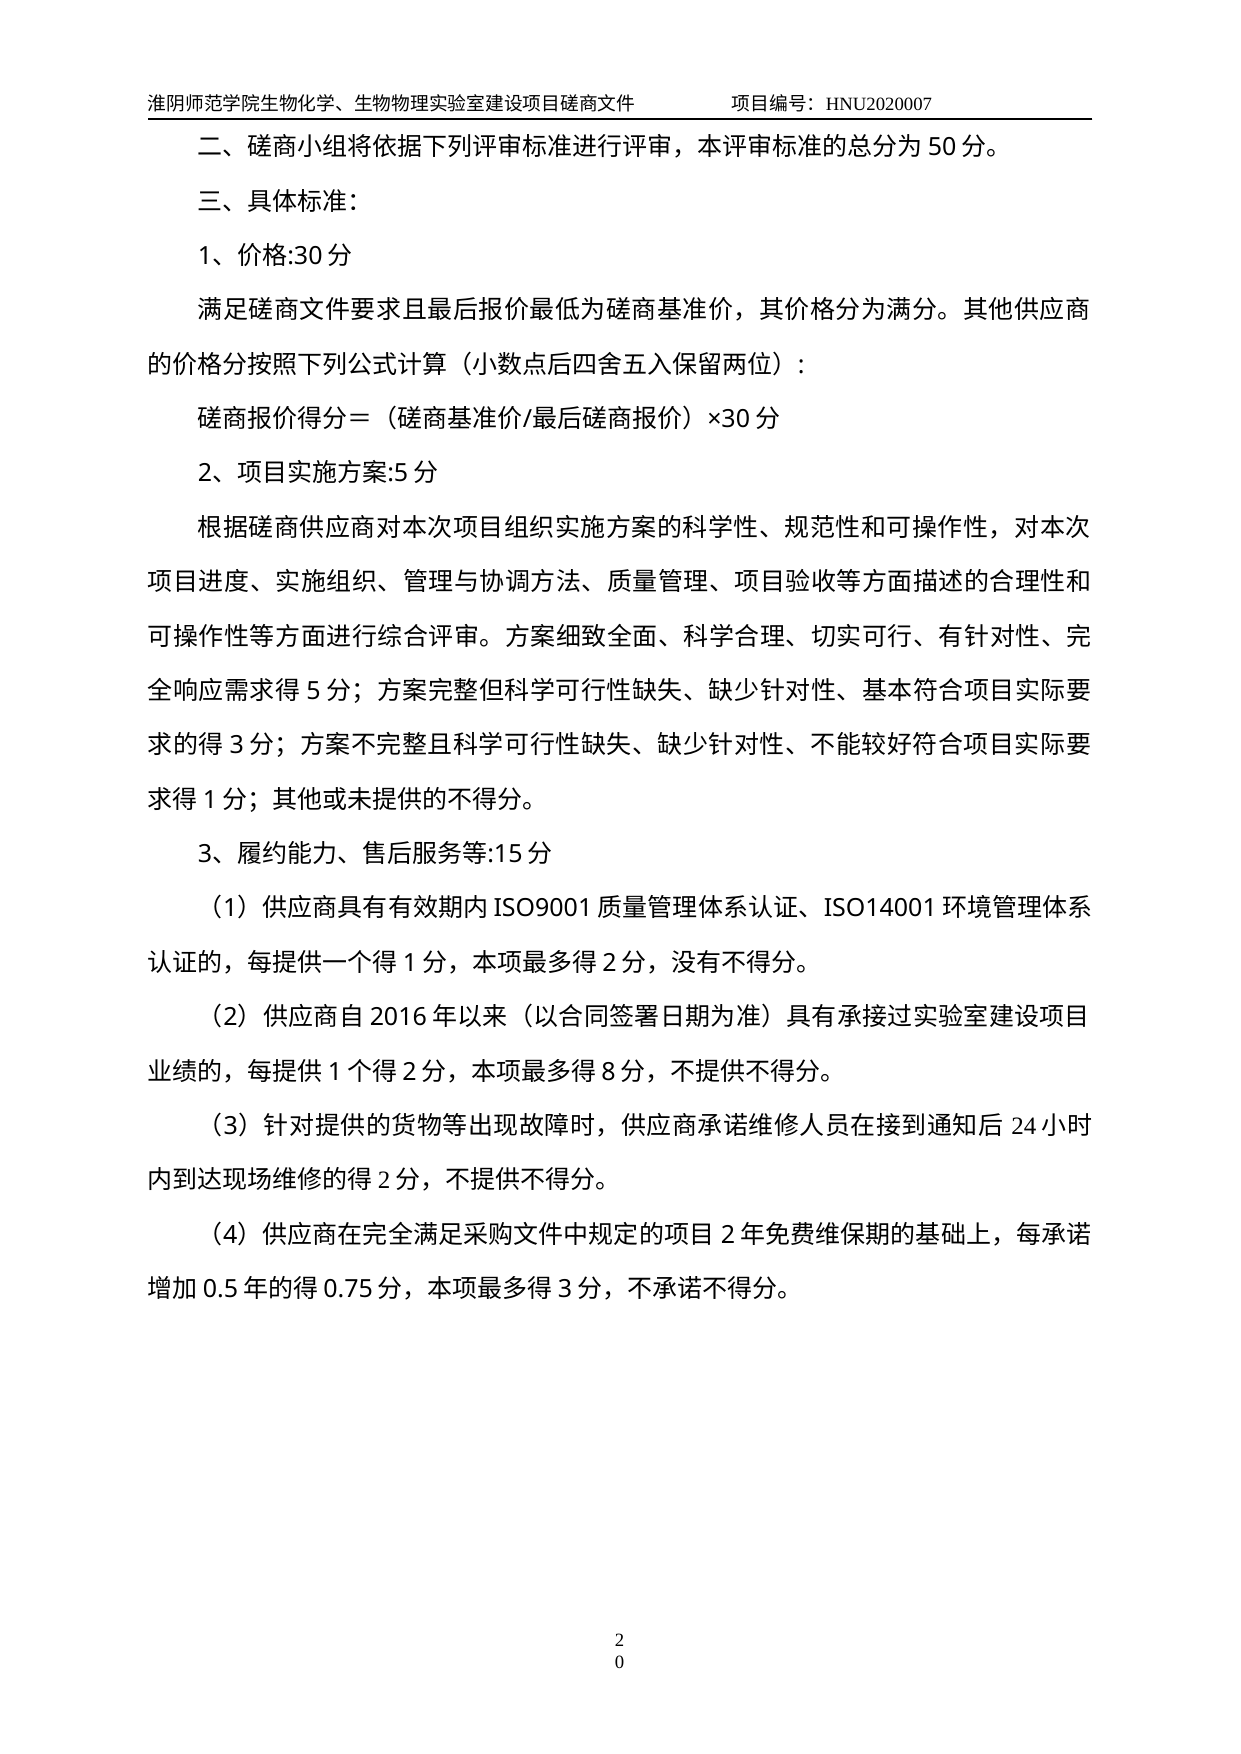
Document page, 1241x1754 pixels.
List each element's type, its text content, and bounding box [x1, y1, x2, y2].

text 二、磋商小组将依据下列评审标准进行评审，本评审标准的总分为50分。 [148, 127, 1092, 163]
text 三、具体标准： [148, 181, 1092, 217]
text 2、项目实施方案:5分 [148, 453, 1092, 489]
text 根据磋商供应商对本次项目组织实施方案的科学性、规范性和可操作性，对本次项目进度、实施组织、管理与协调方法、质量管理、项目验收等方面描述的合理性和可操作性等方面进行综合评审。方案细致全面、科学合理、切实可行、有针对性、完全响应需求得5分；方案完整但科学可行性缺失、缺少针对性、基本符合项目实际要求的得3分；方案不完整且科学可行性缺失、缺少针对性、不能较好符合项目实际要求得1分；其他或未提供的不得分。 [148, 507, 1092, 815]
text 3、履约能力、售后服务等:15分 [148, 833, 1092, 870]
text （1）供应商具有有效期内ISO9001质量管理体系认证、ISO14001环境管理体系认证的，每提供一个得1分，本项最多得2分，没有不得分。 [148, 888, 1092, 978]
text 满足磋商文件要求且最后报价最低为磋商基准价，其价格分为满分。其他供应商的价格分按照下列公式计算（小数点后四舍五入保留两位）: [148, 290, 1092, 380]
text 磋商报价得分＝（磋商基准价/最后磋商报价）×30分 [148, 398, 1092, 435]
text 1、价格:30分 [148, 235, 1092, 272]
text （3）针对提供的货物等出现故障时，供应商承诺维修人员在接到通知后24小时内到达现场维修的得2分，不提供不得分。 [148, 1105, 1092, 1196]
text （4）供应商在完全满足采购文件中规定的项目2年免费维保期的基础上，每承诺增加0.5年的得0.75分，本项最多得3分，不承诺不得分。 [148, 1214, 1092, 1305]
text （2）供应商自2016年以来（以合同签署日期为准）具有承接过实验室建设项目业绩的，每提供1个得2分，本项最多得8分，不提供不得分。 [148, 997, 1092, 1087]
